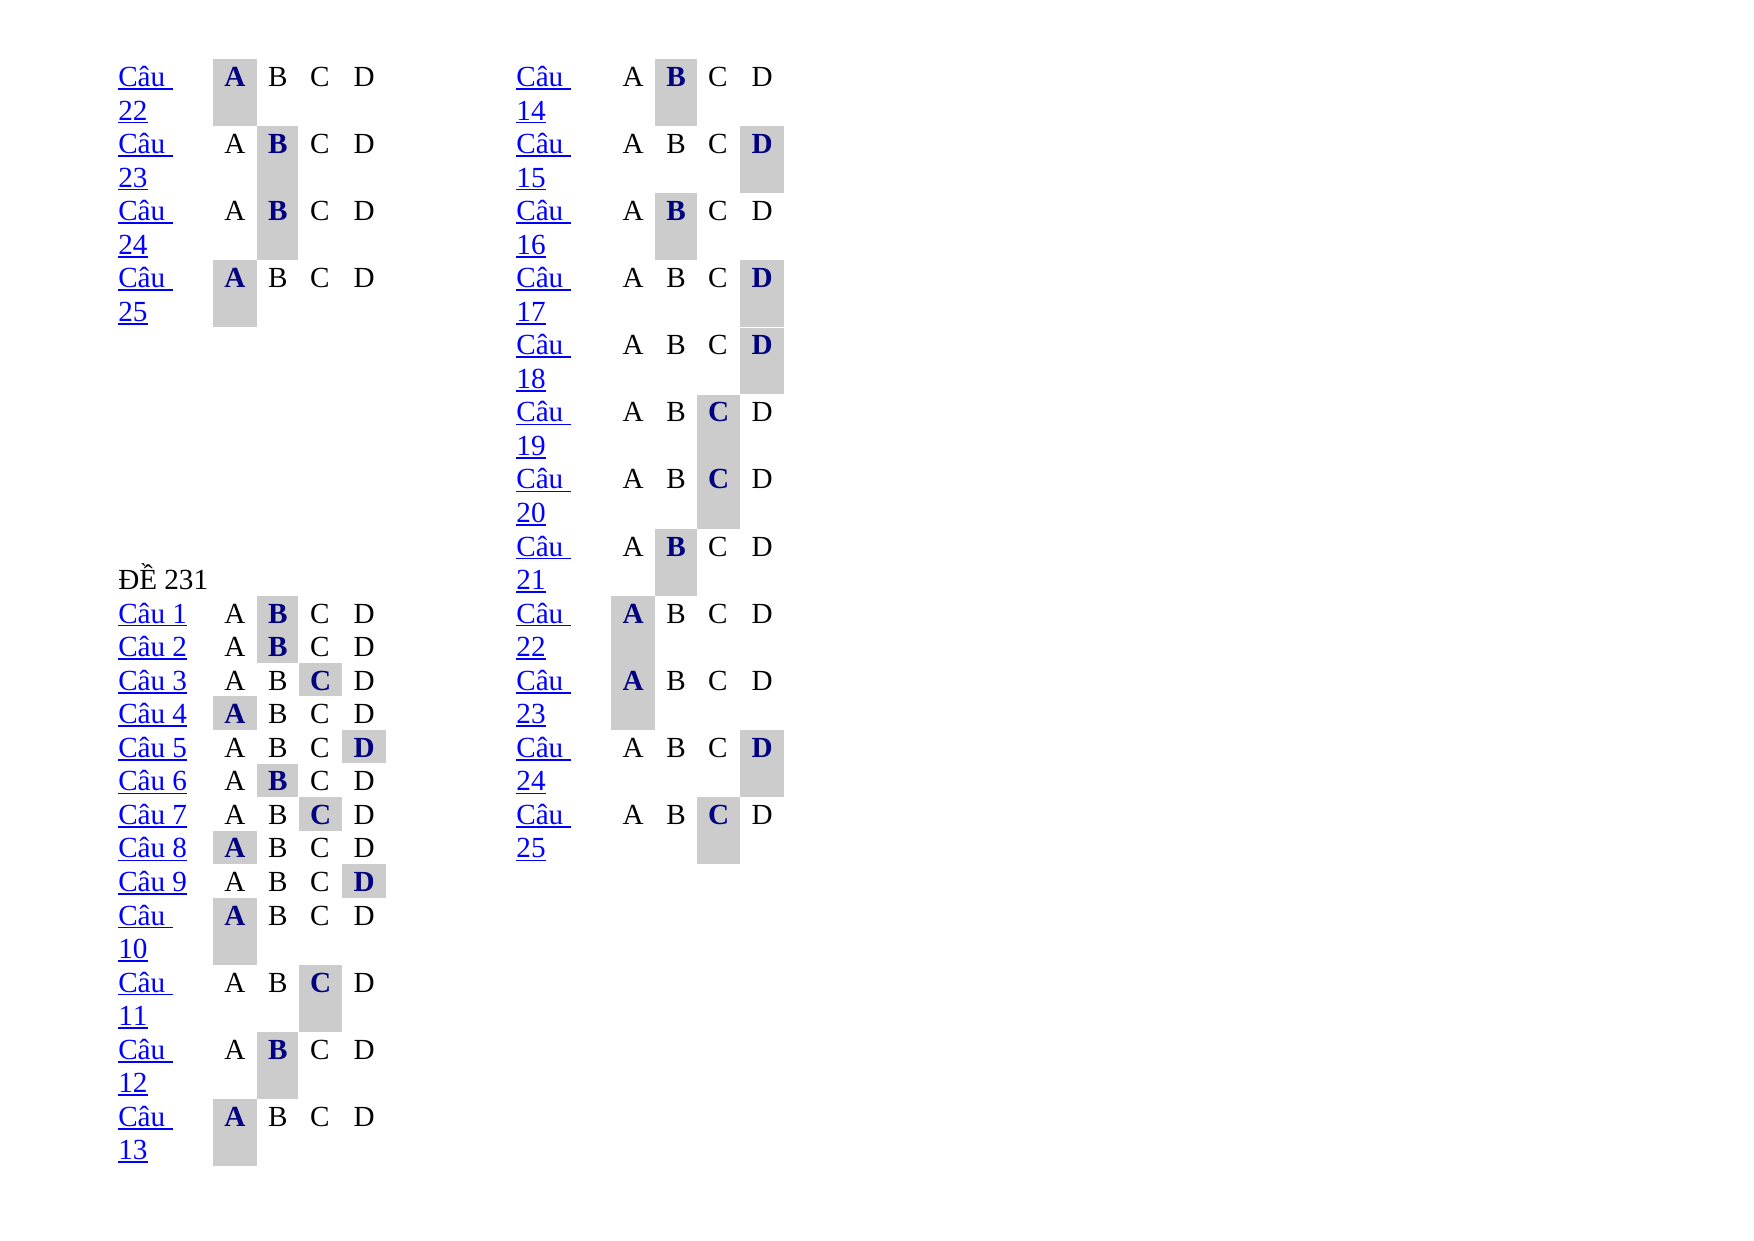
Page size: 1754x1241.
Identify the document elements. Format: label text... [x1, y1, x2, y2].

table_cell A [213, 764, 257, 797]
table_header A [213, 596, 257, 629]
table_cell B [655, 193, 697, 260]
table_cell C [299, 193, 342, 260]
table_cell D [740, 260, 784, 327]
table_cell C [697, 596, 740, 663]
table_cell B [655, 529, 697, 596]
table_cell Câu 2 [107, 629, 213, 663]
table_cell D [342, 696, 386, 730]
table_cell A [213, 260, 257, 327]
table_cell D [342, 193, 386, 260]
table_cell A [213, 898, 257, 965]
table_cell B [257, 864, 298, 898]
table_cell C [299, 126, 342, 193]
table_cell Câu 10 [107, 898, 213, 965]
table_cell A [611, 395, 655, 462]
table_cell B [257, 193, 298, 260]
table_cell Câu 17 [505, 260, 611, 327]
table_cell C [697, 126, 740, 193]
table_cell A [213, 965, 257, 1032]
table_cell C [299, 764, 342, 797]
table_cell D [342, 764, 386, 797]
table_cell B [257, 696, 298, 730]
table_cell B [257, 898, 298, 965]
table_cell B [655, 730, 697, 797]
table_cell Câu 24 [505, 730, 611, 797]
table_cell D [342, 864, 386, 898]
table_cell C [299, 730, 342, 763]
table_cell B [655, 596, 697, 663]
table_cell A [611, 730, 655, 797]
table_cell B [257, 126, 298, 193]
table_cell D [342, 126, 386, 193]
table_cell A [213, 663, 257, 696]
table_cell Câu 25 [107, 260, 213, 327]
table_cell Câu 8 [107, 831, 213, 864]
table_cell B [257, 1099, 298, 1166]
table_cell D [740, 126, 784, 193]
table_cell Câu 22 [107, 59, 213, 126]
table_cell C [697, 730, 740, 797]
table_cell Câu 16 [505, 193, 611, 260]
table_cell C [697, 328, 740, 394]
table_cell C [299, 864, 342, 898]
table_cell C [697, 395, 740, 462]
table_cell C [299, 797, 342, 831]
table_cell A [213, 696, 257, 730]
table_cell Câu 24 [107, 193, 213, 260]
table_cell Câu 22 [505, 596, 611, 663]
table_cell Câu 18 [505, 328, 611, 394]
table_cell C [299, 260, 342, 327]
table_cell C [697, 797, 740, 864]
table_cell B [257, 831, 298, 864]
table_cell B [257, 730, 298, 763]
table_cell D [342, 663, 386, 696]
table_cell A [611, 529, 655, 596]
table_header C [299, 596, 342, 629]
table_cell D [740, 596, 784, 663]
table_cell C [697, 462, 740, 529]
table_cell C [299, 696, 342, 730]
table_cell B [655, 462, 697, 529]
table_cell B [655, 59, 697, 126]
table_cell A [213, 730, 257, 763]
table_cell D [342, 898, 386, 965]
table_cell D [740, 730, 784, 797]
table_cell C [697, 663, 740, 730]
table_cell C [697, 529, 740, 596]
table_cell D [342, 59, 386, 126]
table_cell B [655, 126, 697, 193]
table_cell A [611, 462, 655, 529]
table_cell Câu 5 [107, 730, 213, 763]
table_cell D [342, 629, 386, 663]
table_cell Câu 20 [505, 462, 611, 529]
table_cell C [697, 59, 740, 126]
table_cell D [740, 328, 784, 394]
table_cell A [611, 260, 655, 327]
table_cell A [213, 126, 257, 193]
table_cell Câu 19 [505, 395, 611, 462]
table_cell C [299, 663, 342, 696]
table_cell Câu 23 [107, 126, 213, 193]
table_cell A [611, 59, 655, 126]
table_cell B [655, 328, 697, 394]
table_cell Câu 11 [107, 965, 213, 1032]
table_cell Câu 13 [107, 1099, 213, 1166]
table_cell D [740, 395, 784, 462]
table_cell A [213, 831, 257, 864]
table_cell D [342, 1032, 386, 1099]
text ĐỀ 231 [118, 562, 441, 596]
table_cell Câu 23 [505, 663, 611, 730]
table_cell A [611, 328, 655, 394]
table_cell Câu 9 [107, 864, 213, 898]
table_cell D [740, 663, 784, 730]
table_cell B [257, 663, 298, 696]
table_cell Câu 14 [505, 59, 611, 126]
table_cell D [342, 730, 386, 763]
table_cell D [342, 831, 386, 864]
table_cell D [740, 462, 784, 529]
table_cell C [299, 629, 342, 663]
table_cell B [655, 797, 697, 864]
table_cell A [213, 1032, 257, 1099]
table_cell D [342, 965, 386, 1032]
table_cell A [611, 193, 655, 260]
table_cell B [257, 260, 298, 327]
table_header D [342, 596, 386, 629]
table_cell A [213, 864, 257, 898]
table_cell C [697, 260, 740, 327]
table_cell A [213, 59, 257, 126]
table_cell B [655, 663, 697, 730]
table_cell D [342, 1099, 386, 1166]
table_cell Câu 6 [107, 764, 213, 797]
table_header B [257, 596, 298, 629]
table_cell Câu 21 [505, 529, 611, 596]
table_cell B [257, 59, 298, 126]
table_cell B [257, 797, 298, 831]
table_cell B [257, 764, 298, 797]
table_cell D [342, 260, 386, 327]
table_cell D [740, 59, 784, 126]
table_cell C [299, 1099, 342, 1166]
table_cell D [740, 193, 784, 260]
table_cell D [740, 797, 784, 864]
table_cell A [611, 663, 655, 730]
table_cell C [299, 1032, 342, 1099]
table_cell B [257, 965, 298, 1032]
table_cell Câu 12 [107, 1032, 213, 1099]
table_cell A [611, 596, 655, 663]
table_cell D [740, 529, 784, 596]
table_cell Câu 15 [505, 126, 611, 193]
table_cell B [655, 260, 697, 327]
table_cell A [213, 797, 257, 831]
table_cell A [611, 126, 655, 193]
table_cell Câu 3 [107, 663, 213, 696]
table_cell D [342, 797, 386, 831]
table_cell A [213, 193, 257, 260]
table_cell Câu 4 [107, 696, 213, 730]
table_cell C [299, 965, 342, 1032]
table_cell Câu 25 [505, 797, 611, 864]
table_header Câu 1 [107, 596, 213, 629]
table_cell Câu 7 [107, 797, 213, 831]
table_cell C [299, 59, 342, 126]
table_cell C [697, 193, 740, 260]
table_cell A [213, 1099, 257, 1166]
table_cell A [213, 629, 257, 663]
table_cell B [655, 395, 697, 462]
table_cell B [257, 1032, 298, 1099]
table_cell C [299, 831, 342, 864]
table_cell A [611, 797, 655, 864]
table_cell B [257, 629, 298, 663]
table_cell C [299, 898, 342, 965]
